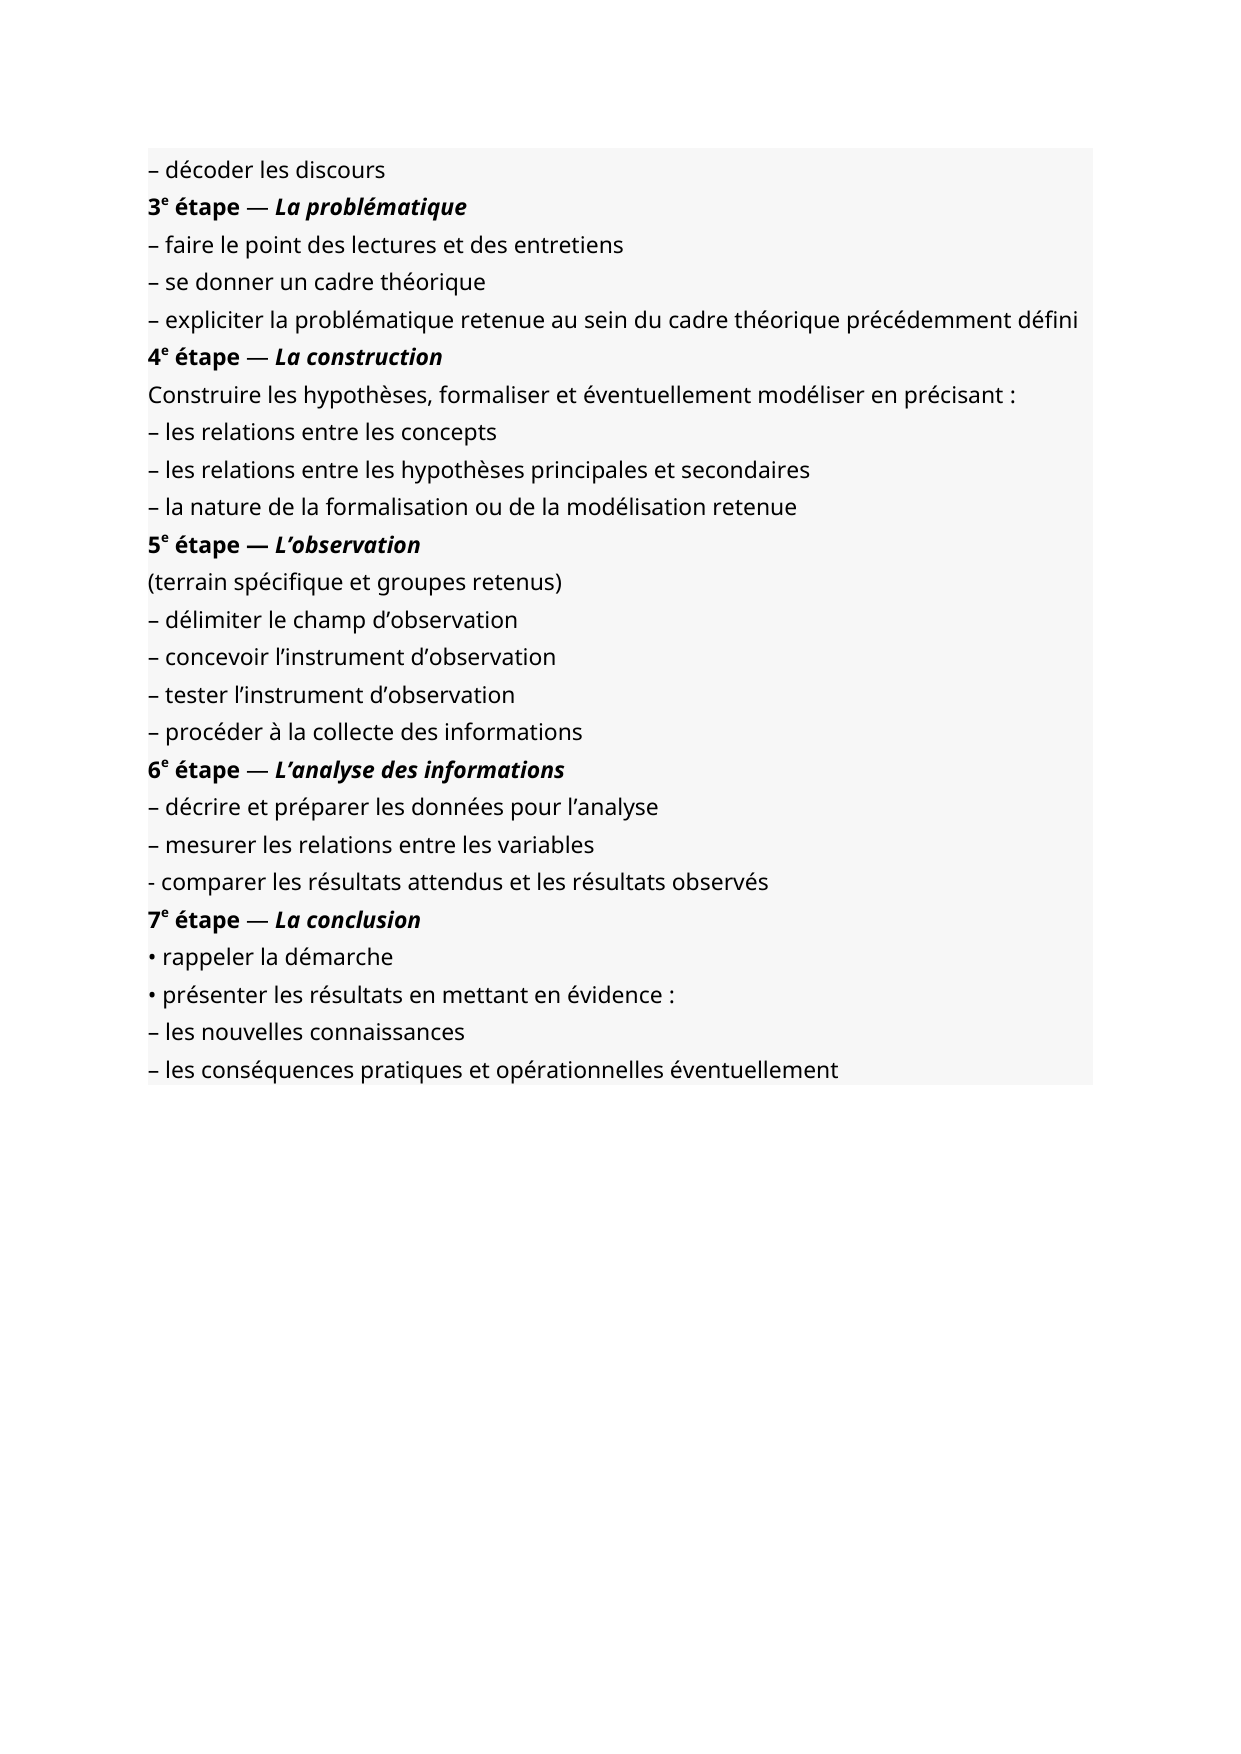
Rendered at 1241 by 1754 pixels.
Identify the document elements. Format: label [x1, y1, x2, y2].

text [148, 148, 1093, 1085]
